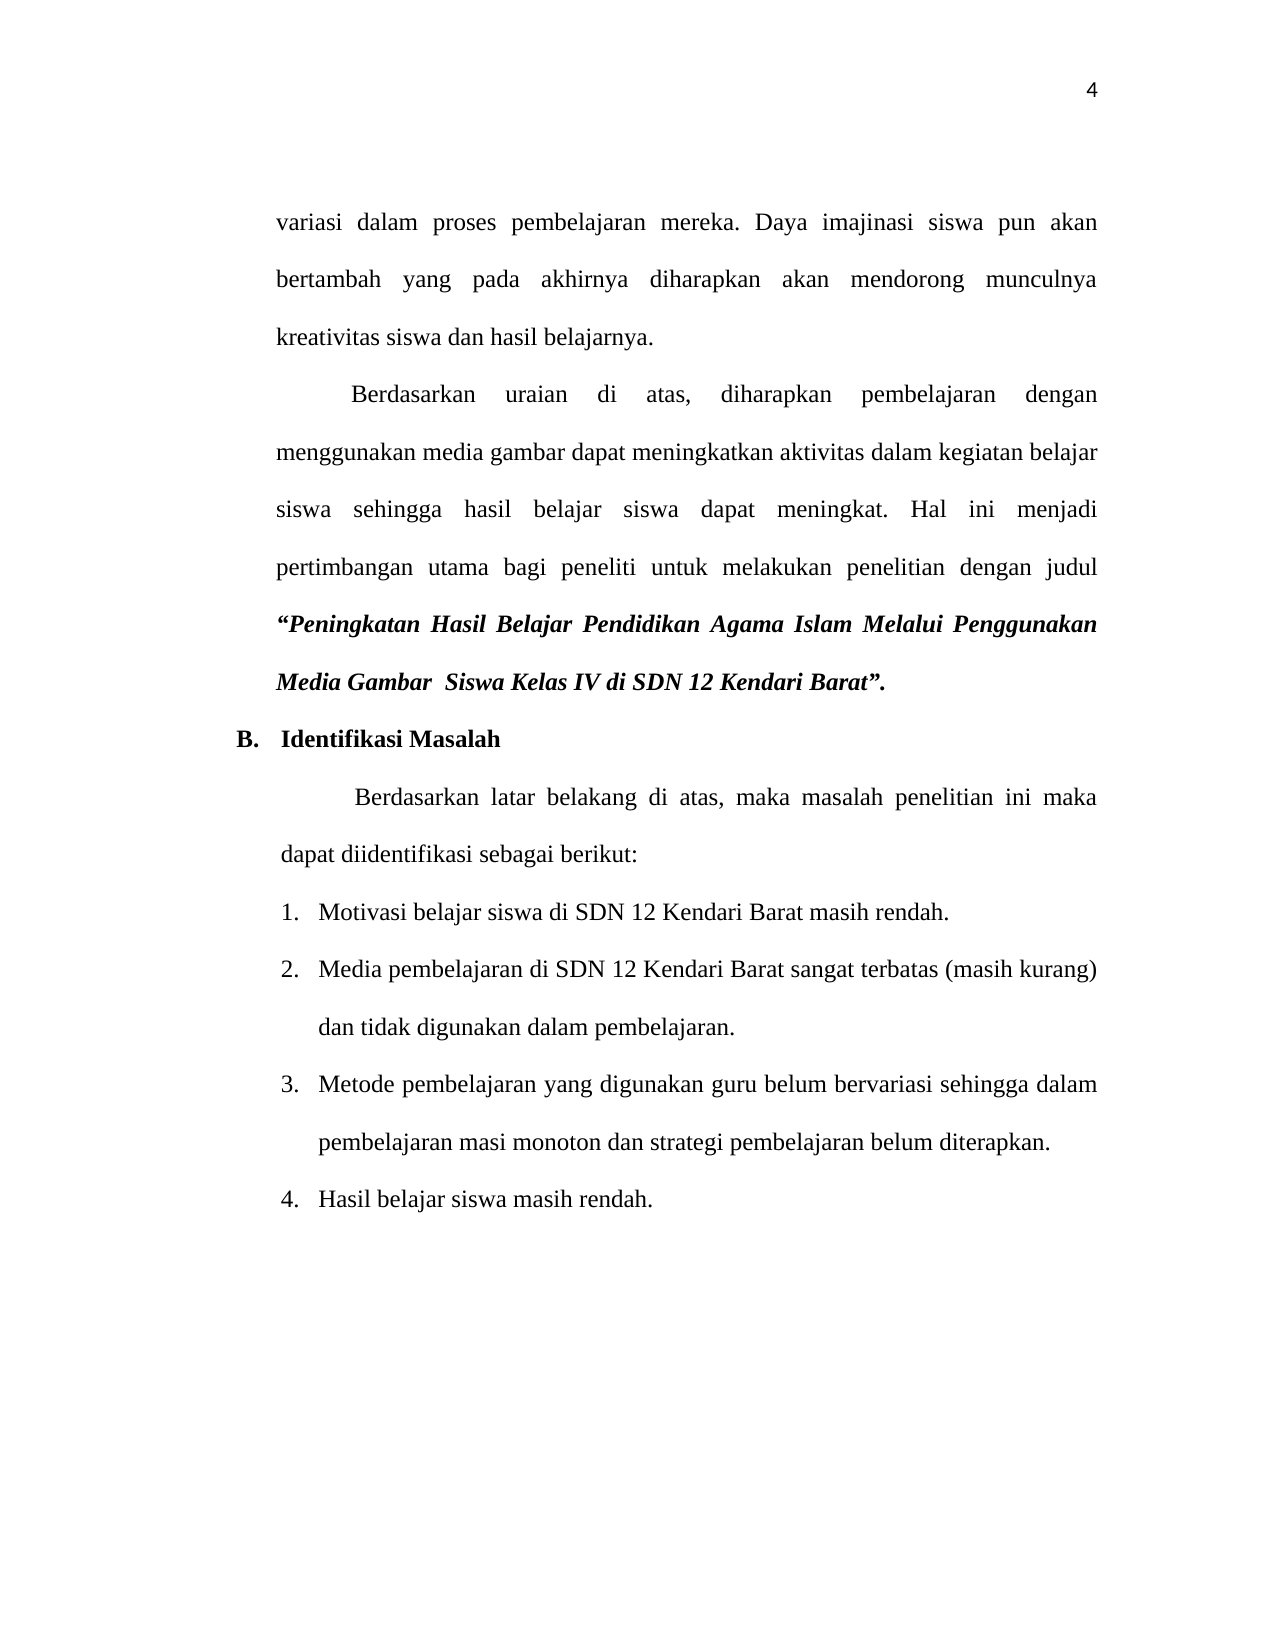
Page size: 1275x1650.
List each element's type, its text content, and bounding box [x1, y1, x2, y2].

list Identifikasi Masalah [236, 724, 1098, 753]
text Berdasarkan latar belakang di atas, maka masalah penelitian ini maka dapat diidentifikasi sebagai berikut: [281, 782, 1098, 868]
list Media pembelajaran di SDN 12 Kendari Barat sangat terbatas (masih kurang) dan tidak digunakan dalam pembelajaran. [281, 954, 1098, 1041]
list Hasil belajar siswa masih rendah. [281, 1184, 1098, 1213]
list Motivasi belajar siswa di SDN 12 Kendari Barat masih rendah. [281, 897, 1098, 926]
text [276, 207, 1098, 351]
list Metode pembelajaran yang digunakan guru belum bervariasi sehingga dalam pembelajaran masi monoton dan strategi pembelajaran belum diterapkan. [281, 1069, 1098, 1156]
text Berdasarkan uraian di atas, diharapkan pembelajaran dengan menggunakan media gambar dapat meningkatkan aktivitas dalam kegiatan belajar siswa sehingga hasil belajar siswa dapat meningkat. Hal ini menjadi pertimbangan utama bagi peneliti untuk melakukan penelitian dengan judul “Peningkatan Hasil Belajar Pendidikan Agama Islam Melalui Penggunakan Media Gambar Siswa Kelas IV di SDN 12 Kendari Barat”. [276, 379, 1098, 696]
